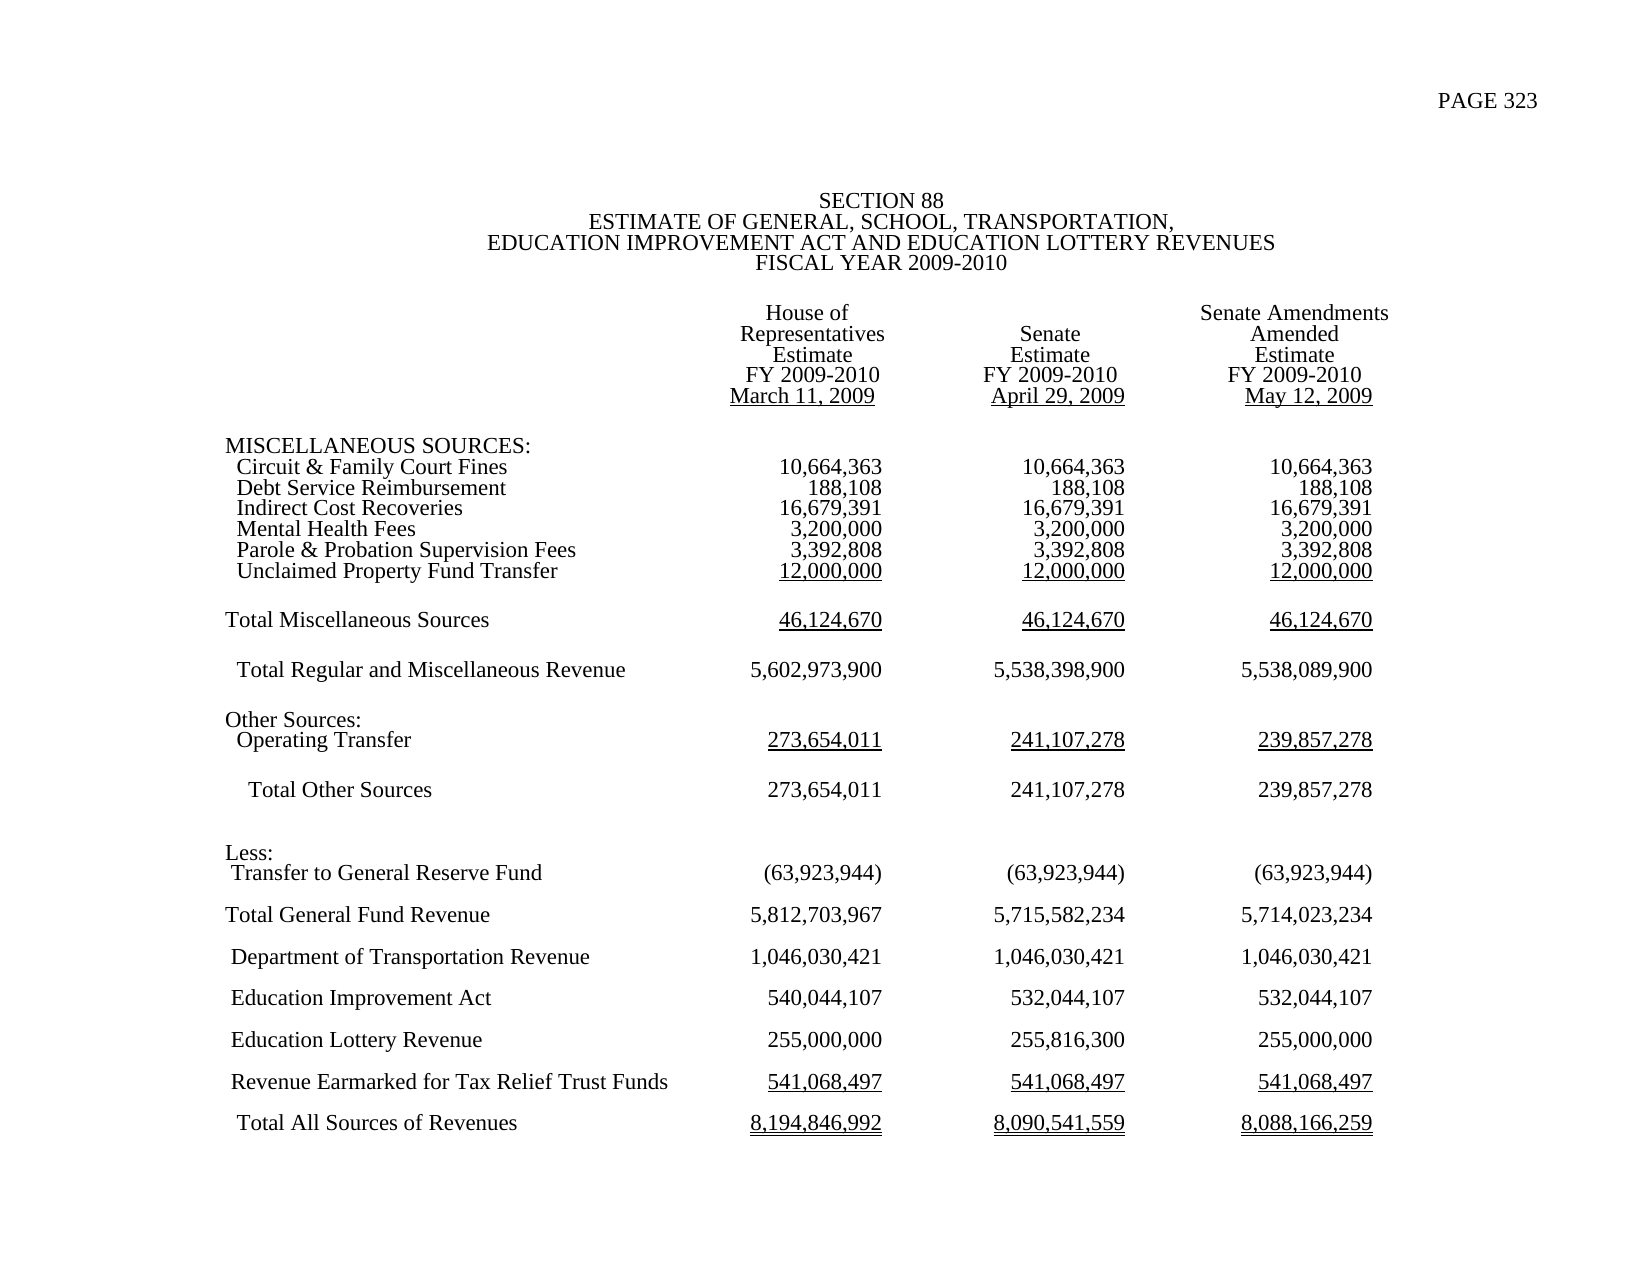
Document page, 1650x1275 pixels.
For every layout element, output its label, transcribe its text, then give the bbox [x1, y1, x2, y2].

text Parole & Probation Supervision Fees 3,392,808 3,392,808 3,392,808 [225, 541, 1537, 562]
text Other Sources: [225, 710, 1537, 731]
text Debt Service Reimbursement 188,108 188,108 188,108 [225, 478, 1537, 499]
text MISCELLANEOUS SOURCES: [225, 437, 1537, 457]
text Unclaimed Property Fund Transfer 12,000,000 12,000,000 12,000,000 [225, 562, 1537, 582]
text Less: [225, 843, 1537, 864]
text House of Senate Amendments [225, 304, 1537, 324]
text FISCAL YEAR 2009-2010 [225, 254, 1537, 275]
text March 11, 2009 April 29, 2009 May 12, 2009 [225, 387, 1537, 408]
text Indirect Cost Recoveries 16,679,391 16,679,391 16,679,391 [225, 499, 1537, 520]
text Department of Transportation Revenue 1,046,030,421 1,046,030,421 1,046,030,421 [225, 947, 1537, 968]
text Mental Health Fees 3,200,000 3,200,000 3,200,000 [225, 520, 1537, 541]
text Transfer to General Reserve Fund (63,923,944) (63,923,944) (63,923,944) [225, 864, 1537, 885]
text ESTIMATE OF GENERAL, SCHOOL, TRANSPORTATION, [225, 212, 1537, 233]
text Representatives Senate Amended [225, 324, 1537, 345]
text Operating Transfer 273,654,011 241,107,278 239,857,278 [225, 731, 1537, 752]
text Total Miscellaneous Sources 46,124,670 46,124,670 46,124,670 [225, 611, 1537, 632]
text Education Lottery Revenue 255,000,000 255,816,300 255,000,000 [225, 1031, 1537, 1052]
text Circuit & Family Court Fines 10,664,363 10,664,363 10,664,363 [225, 457, 1537, 478]
text FY 2009-2010 FY 2009-2010 FY 2009-2010 [225, 366, 1537, 387]
text Total General Fund Revenue 5,812,703,967 5,715,582,234 5,714,023,234 [225, 906, 1537, 927]
text Revenue Earmarked for Tax Relief Trust Funds 541,068,497 541,068,497 541,068,497 [225, 1072, 1537, 1093]
text Education Improvement Act 540,044,107 532,044,107 532,044,107 [225, 989, 1537, 1010]
text EDUCATION IMPROVEMENT ACT AND EDUCATION LOTTERY REVENUES [225, 233, 1537, 254]
text SECTION 88 [225, 192, 1537, 212]
text Total All Sources of Revenues 8,194,846,992 8,090,541,559 8,088,166,259 [225, 1114, 1537, 1135]
text Total Regular and Miscellaneous Revenue 5,602,973,900 5,538,398,900 5,538,089,900 [225, 661, 1537, 682]
text Total Other Sources 273,654,011 241,107,278 239,857,278 [225, 781, 1537, 802]
text Estimate Estimate Estimate [225, 345, 1537, 366]
